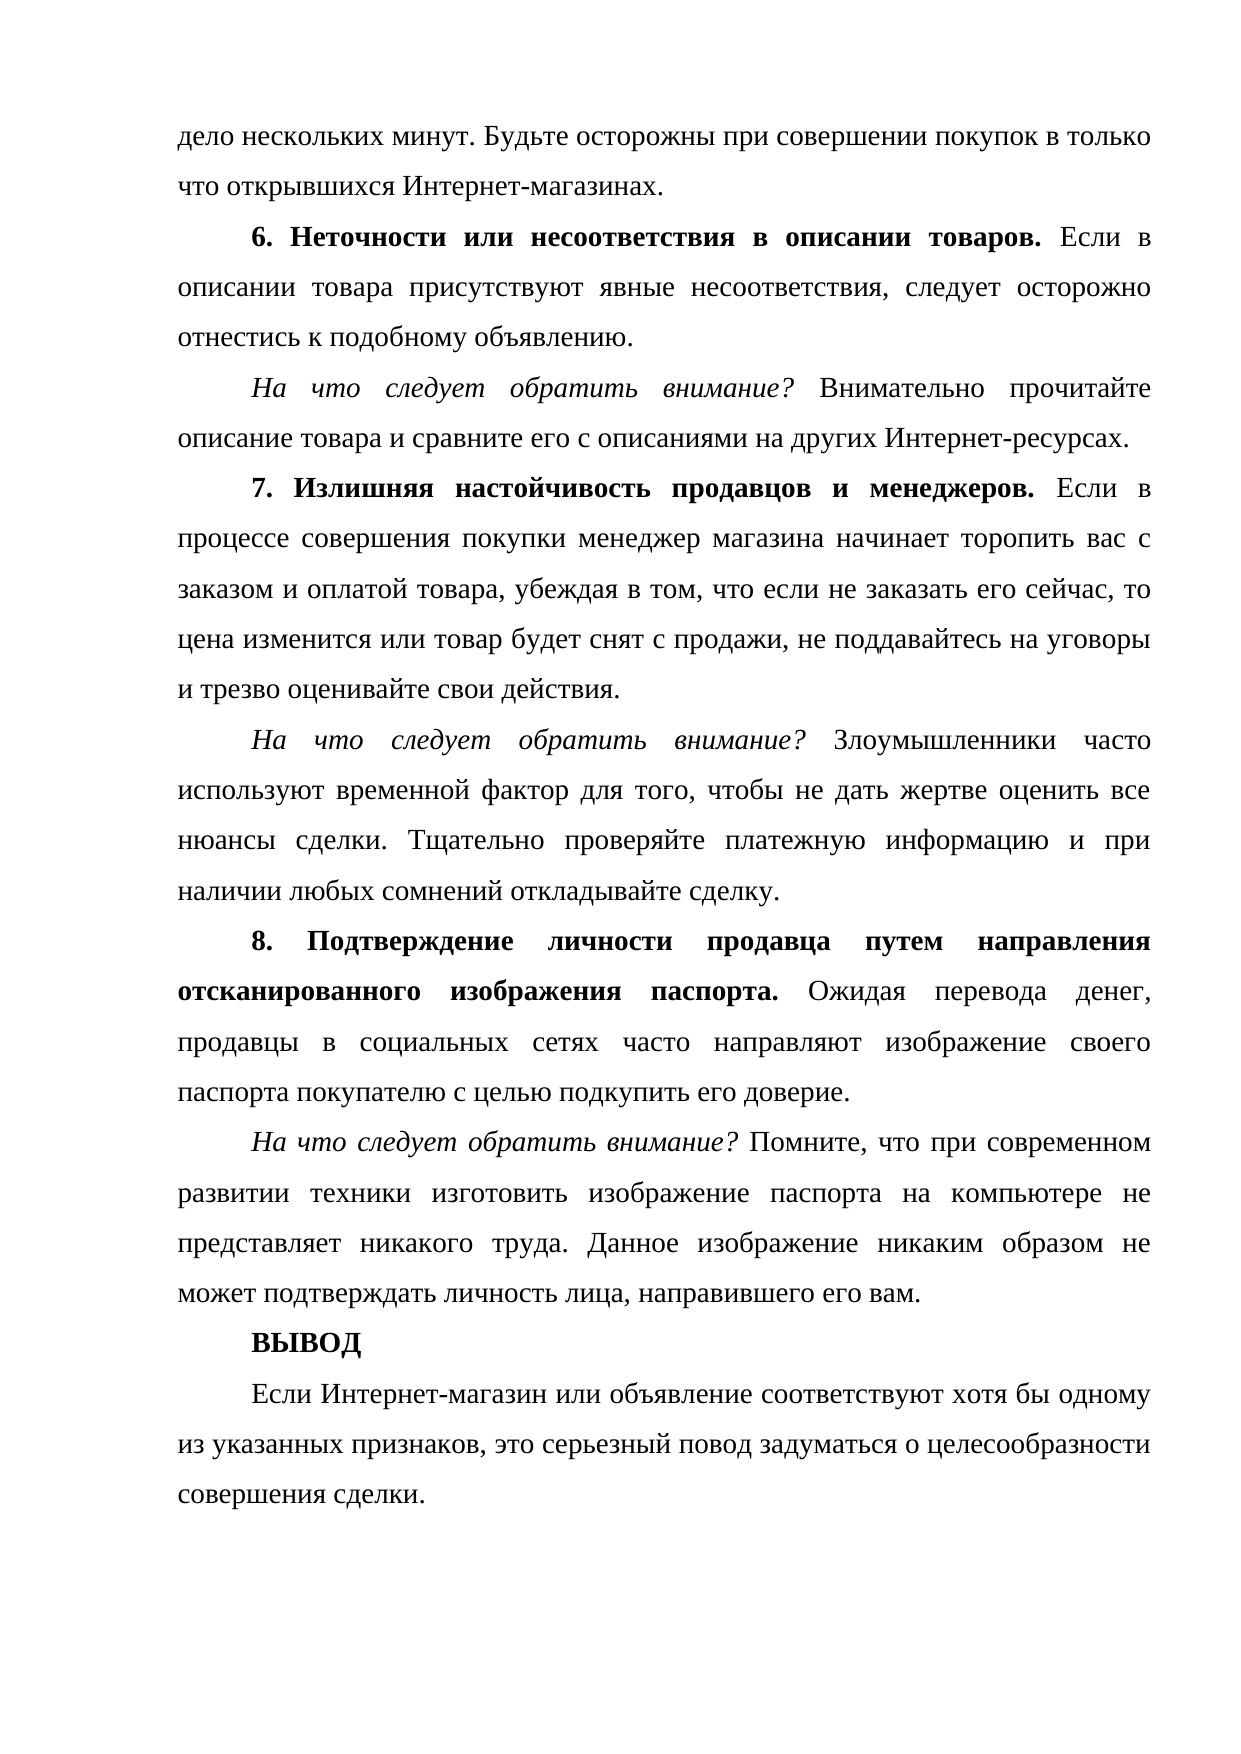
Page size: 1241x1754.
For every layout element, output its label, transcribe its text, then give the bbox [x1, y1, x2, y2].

text 8. Подтверждение личности продавца путем направления отсканированного изображения паспорта. Ожидая перевода денег, продавцы в социальных сетях часто направляют изображение своего паспорта покупателю с целью подкупить его доверие. [177, 923, 1152, 1108]
text ВЫВОД [177, 1326, 1152, 1359]
text На что следует обратить внимание? Помните, что при современном развитии техники изготовить изображение паспорта на компьютере не представляет никакого труда. Данное изображение никаким образом не может подтверждать личность лица, направившего его вам. [177, 1124, 1152, 1309]
text Если Интернет-магазин или объявление соответствуют хотя бы одному из указанных признаков, это серьезный повод задуматься о целесообразности совершения сделки. [177, 1376, 1152, 1510]
text 6. Неточности или несоответствия в описании товаров. Если в описании товара присутствуют явные несоответствия, следует осторожно отнестись к подобному объявлению. [177, 219, 1152, 353]
text 7. Излишняя настойчивость продавцов и менеджеров. Если в процессе совершения покупки менеджер магазина начинает торопить вас с заказом и оплатой товара, убеждая в том, что если не заказать его сейчас, то цена изменится или товар будет снят с продажи, не поддавайтесь на уговоры и трезво оценивайте свои действия. [177, 470, 1152, 705]
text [177, 118, 1152, 202]
text На что следует обратить внимание? Внимательно прочитайте описание товара и сравните его с описаниями на других Интернет-ресурсах. [177, 370, 1152, 453]
text На что следует обратить внимание? Злоумышленники часто используют временной фактор для того, чтобы не дать жертве оценить все нюансы сделки. Тщательно проверяйте платежную информацию и при наличии любых сомнений откладывайте сделку. [177, 722, 1152, 906]
